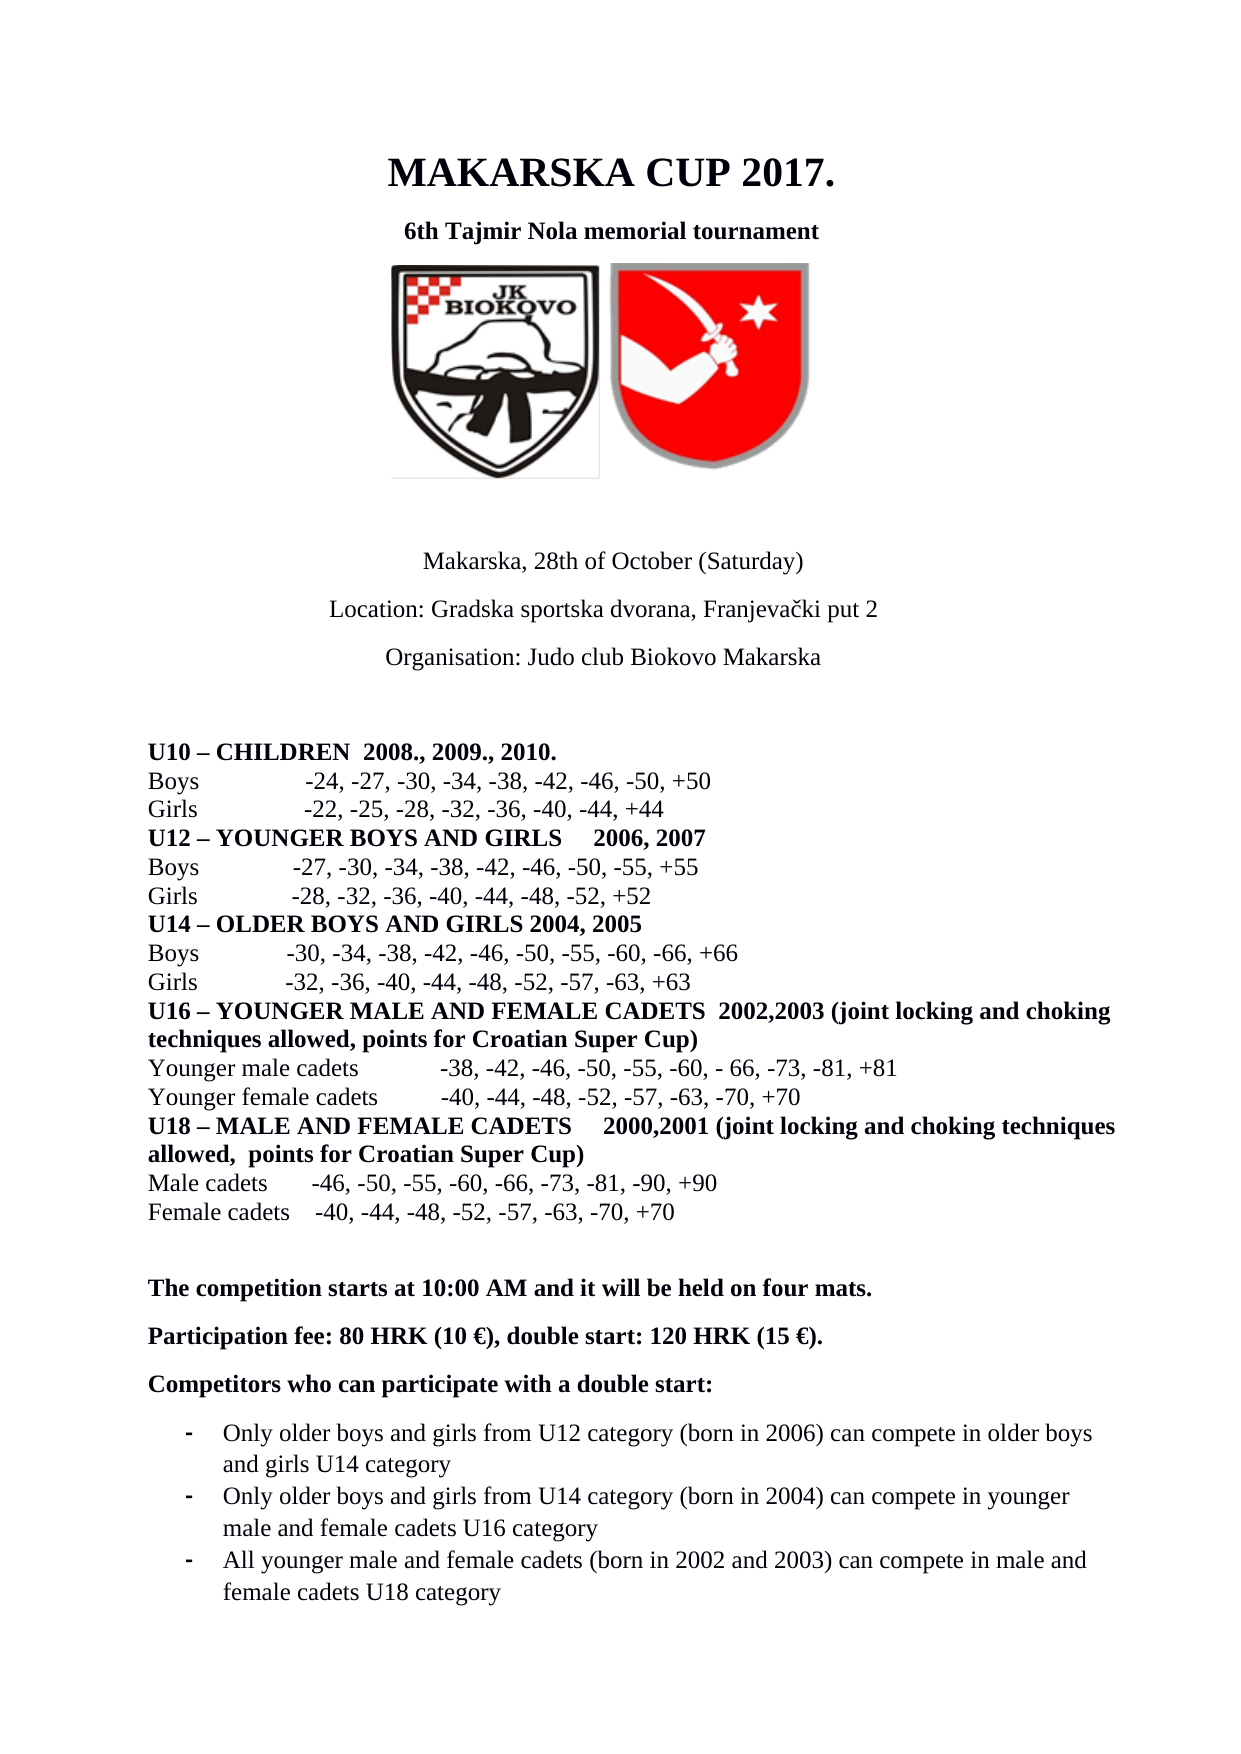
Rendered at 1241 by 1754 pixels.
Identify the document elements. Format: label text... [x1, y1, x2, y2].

text Younger female cadets -40, -44, -48, -52, -57, -63, -70, +70 [148, 1082, 1093, 1111]
text Location: Gradska sportska dvorana, Franjevački put 2 [148, 594, 1093, 623]
text U10 – CHILDREN 2008., 2009., 2010. [148, 737, 1093, 766]
text 6th Tajmir Nola memorial tournament [148, 216, 1093, 245]
list Only older boys and girls from U14 category (born in 2004) can compete in younger male and female cadets U16 category [185, 1481, 1093, 1542]
text Boys -27, -30, -34, -38, -42, -46, -50, -55, +55 [148, 852, 1093, 881]
text U14 – OLDER BOYS AND GIRLS 2004, 2005 [148, 909, 1093, 938]
text MAKARSKA CUP 2017. [148, 148, 1093, 196]
text Competitors who can participate with a double start: [148, 1369, 1093, 1398]
text Male cadets -46, -50, -55, -60, -66, -73, -81, -90, +90 [148, 1168, 1093, 1197]
list All younger male and female cadets (born in 2002 and 2003) can compete in male and female cadets U18 category [185, 1544, 1093, 1606]
text Organisation: Judo club Biokovo Makarska [148, 642, 1093, 670]
text U18 – MALE AND FEMALE CADETS 2000,2001 (joint locking and choking techniques allowed, points for Croatian Super Cup) [148, 1111, 1141, 1168]
text U16 – YOUNGER MALE AND FEMALE CADETS 2002,2003 (joint locking and choking techniques allowed, points for Croatian Super Cup) [148, 996, 1141, 1053]
text Girls -32, -36, -40, -44, -48, -52, -57, -63, +63 [148, 967, 1093, 996]
text Makarska, 28th of October (Saturday) [148, 546, 1093, 575]
text Younger male cadets -38, -42, -46, -50, -55, -60, - 66, -73, -81, +81 [148, 1053, 1093, 1082]
text Boys -30, -34, -38, -42, -46, -50, -55, -60, -66, +66 [148, 938, 1093, 967]
text Female cadets -40, -44, -48, -52, -57, -63, -70, +70 [148, 1197, 1093, 1226]
picture [391, 263, 825, 480]
text The competition starts at 10:00 AM and it will be held on four mats. [148, 1273, 1093, 1302]
text Boys -24, -27, -30, -34, -38, -42, -46, -50, +50 [148, 766, 1093, 794]
list Only older boys and girls from U12 category (born in 2006) can compete in older boys and girls U14 category [185, 1417, 1093, 1478]
text Participation fee: 80 HRK (10 €), double start: 120 HRK (15 €). [148, 1321, 1093, 1350]
text Girls -28, -32, -36, -40, -44, -48, -52, +52 [148, 881, 1093, 909]
text Girls -22, -25, -28, -32, -36, -40, -44, +44 [148, 794, 1093, 823]
text U12 – YOUNGER BOYS AND GIRLS 2006, 2007 [148, 823, 1093, 852]
